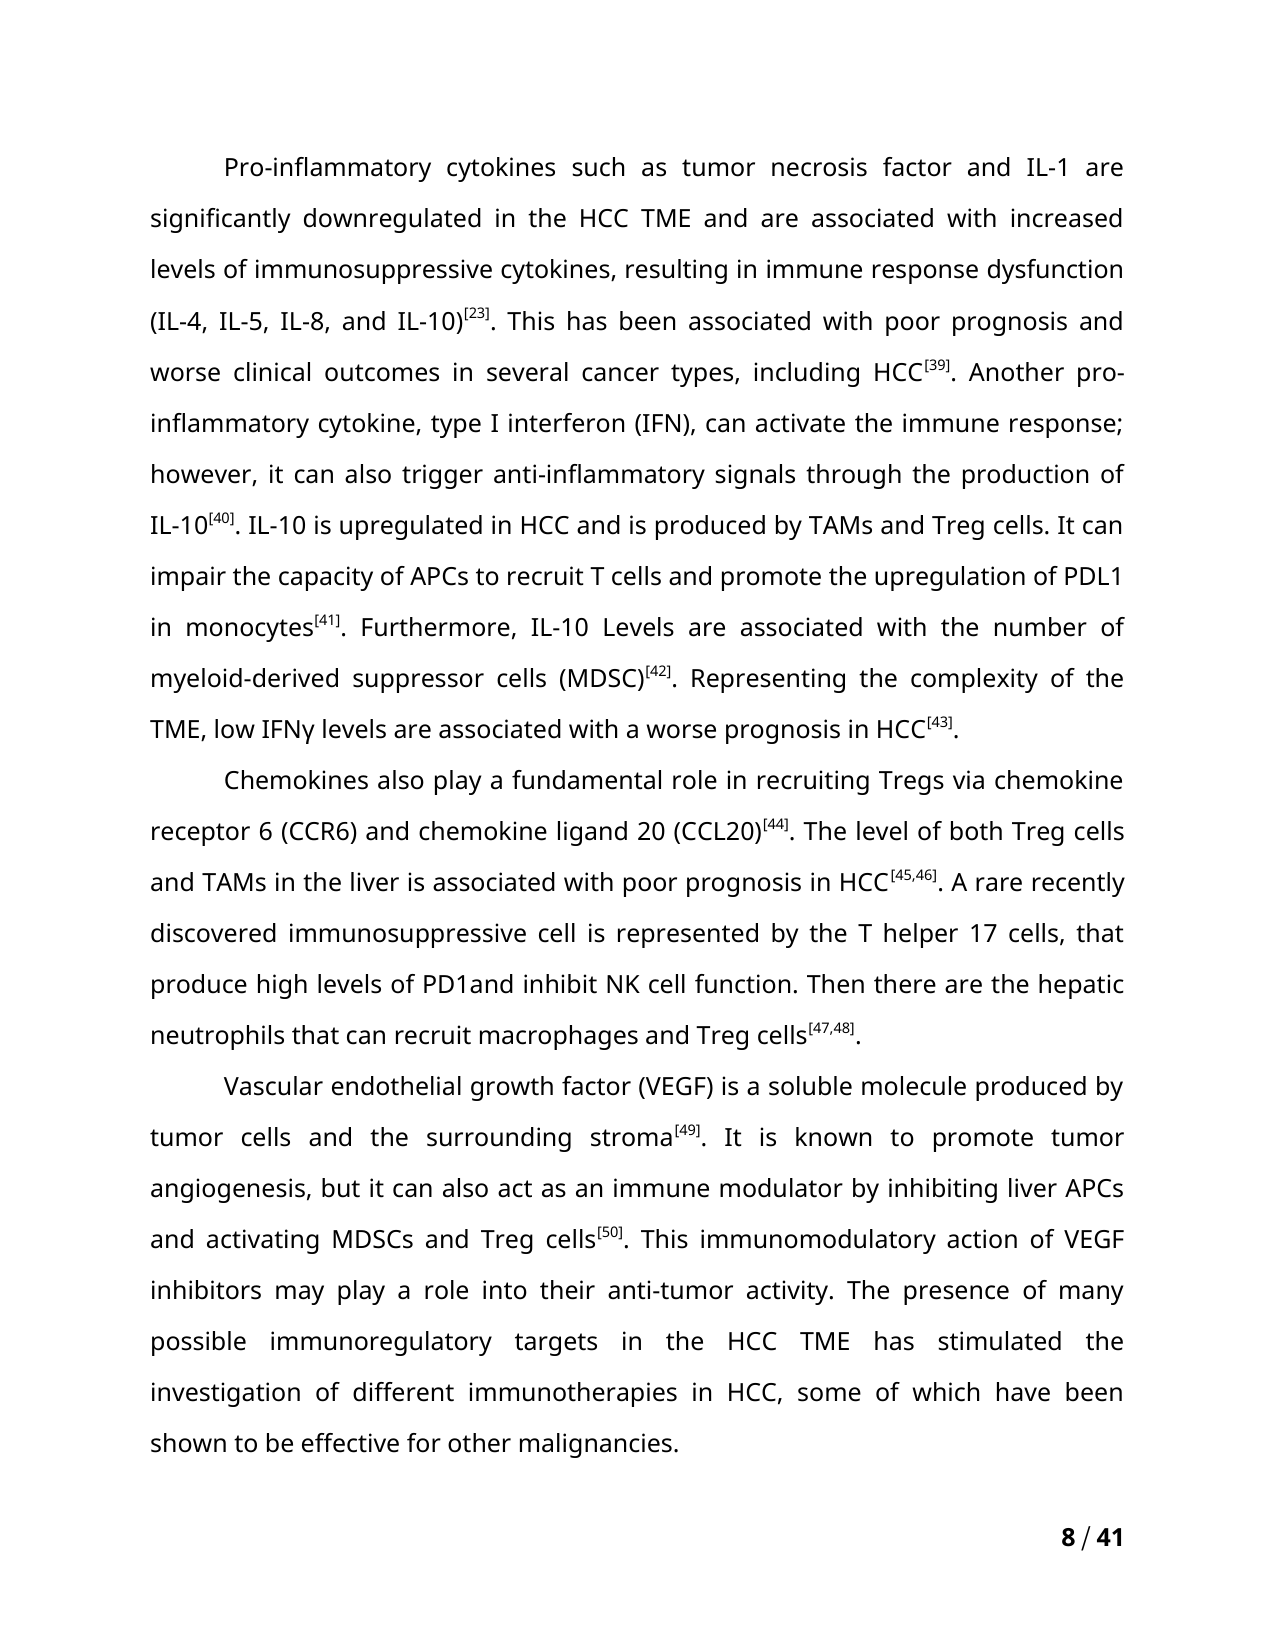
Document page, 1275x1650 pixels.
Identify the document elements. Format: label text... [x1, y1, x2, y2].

text Pro-inflammatory cytokines such as tumor necrosis factor and IL-1 are significantly downregulated in the HCC TME and are associated with increased levels of immunosuppressive cytokines, resulting in immune response dysfunction (IL-4, IL-5, IL-8, and IL-10)[23]. This has been associated with poor prognosis and worse clinical outcomes in several cancer types, including HCC[39]. Another pro-inflammatory cytokine, type I interferon (IFN), can activate the immune response; however, it can also trigger anti-inflammatory signals through the production of IL-10[40]. IL-10 is upregulated in HCC and is produced by TAMs and Treg cells. It can impair the capacity of APCs to recruit T cells and promote the upregulation of PDL1 in monocytes[41]. Furthermore, IL-10 Levels are associated with the number of myeloid-derived suppressor cells (MDSC)[42]. Representing the complexity of the TME, low IFNγ levels are associated with a worse prognosis in HCC[43]. [150, 150, 1125, 746]
text Chemokines also play a fundamental role in recruiting Tregs via chemokine receptor 6 (CCR6) and chemokine ligand 20 (CCL20)[44]. The level of both Treg cells and TAMs in the liver is associated with poor prognosis in HCC[45,46]. A rare recently discovered immunosuppressive cell is represented by the T helper 17 cells, that produce high levels of PD1and inhibit NK cell function. Then there are the hepatic neutrophils that can recruit macrophages and Treg cells[47,48]. [150, 762, 1125, 1052]
text Vascular endothelial growth factor (VEGF) is a soluble molecule produced by tumor cells and the surrounding stroma[49]. It is known to promote tumor angiogenesis, but it can also act as an immune modulator by inhibiting liver APCs and activating MDSCs and Treg cells[50]. This immunomodulatory action of VEGF inhibitors may play a role into their anti-tumor activity. The presence of many possible immunoregulatory targets in the HCC TME has stimulated the investigation of different immunotherapies in HCC, some of which have been shown to be effective for other malignancies. [150, 1069, 1125, 1460]
